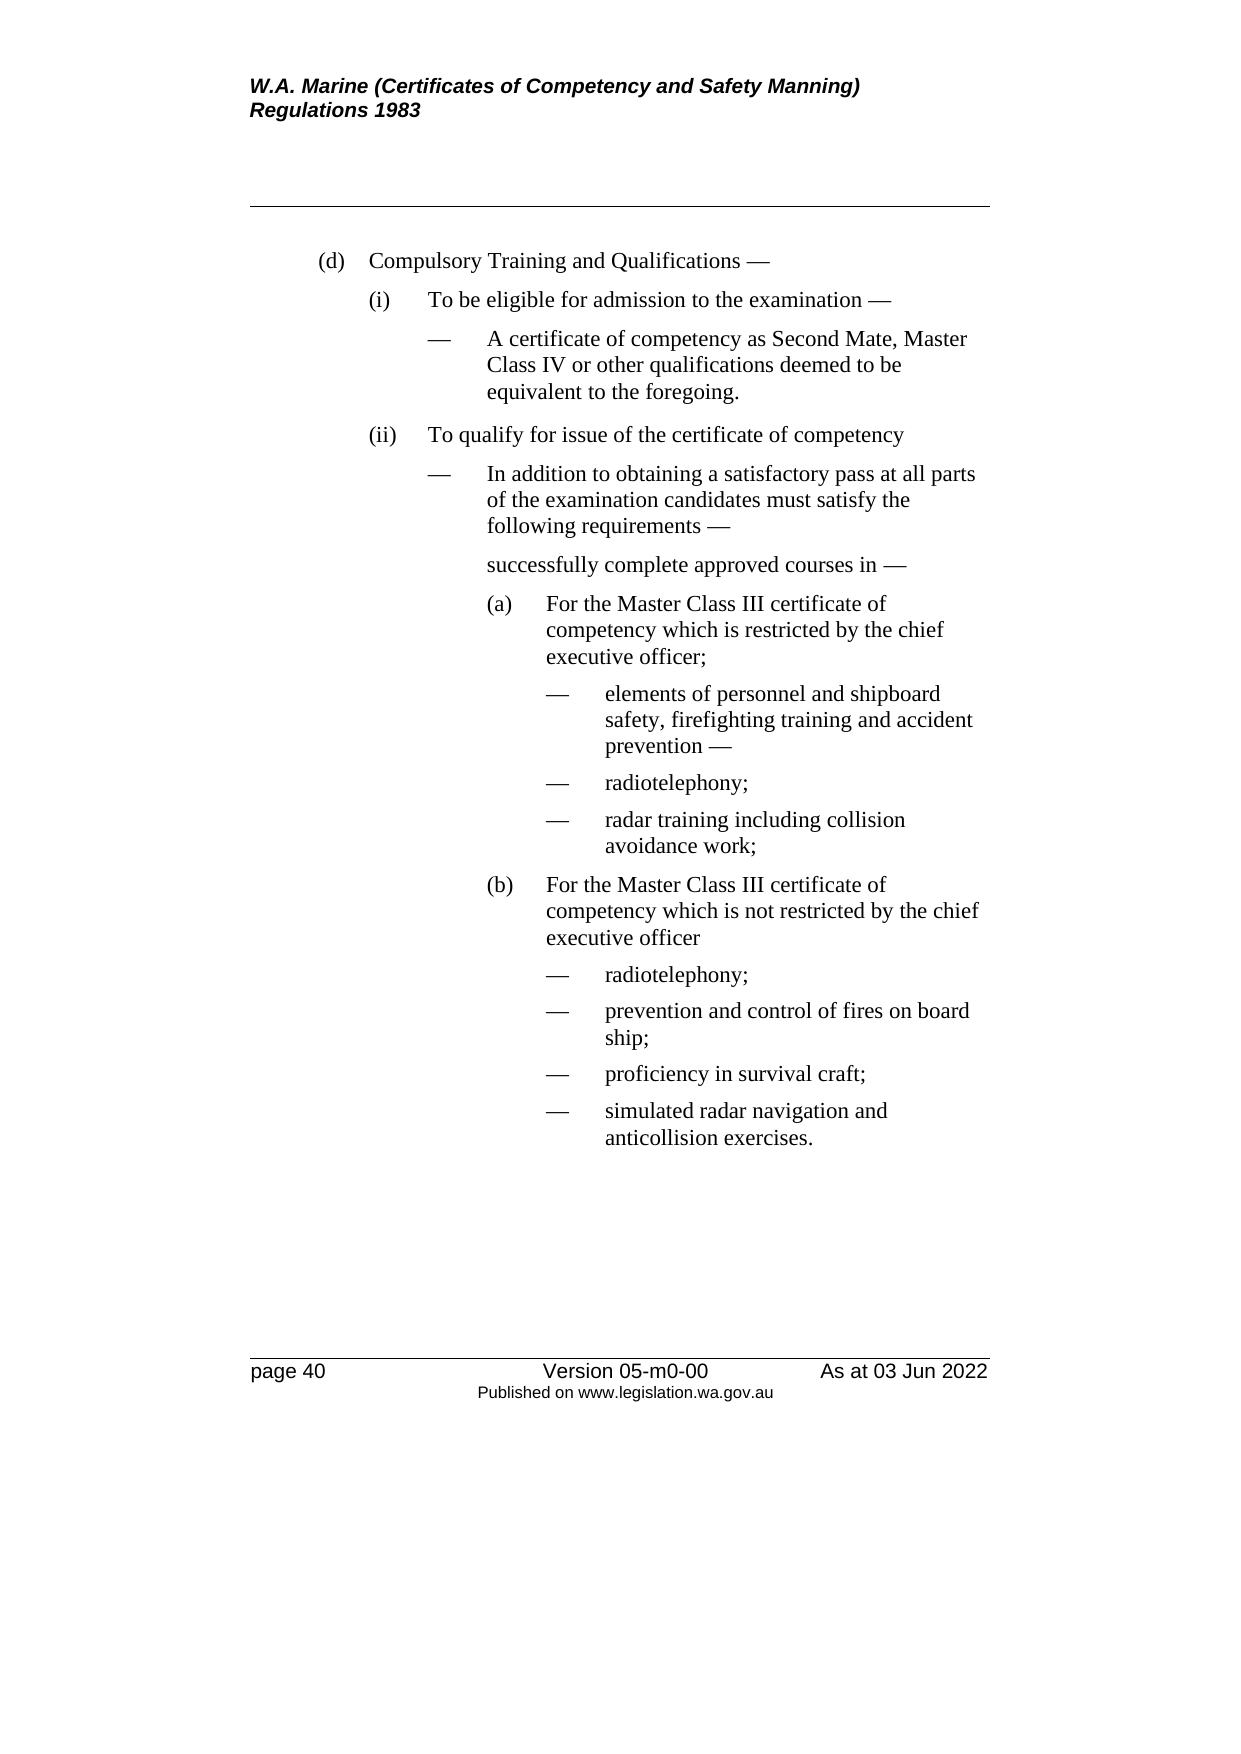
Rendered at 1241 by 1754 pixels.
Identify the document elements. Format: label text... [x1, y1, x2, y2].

text — A certificate of competency as Second Mate, Master Class IV or other qualifications deemed to be equivalent to the foregoing. [250, 325, 990, 404]
text — simulated radar navigation and anticollision exercises. [250, 1097, 990, 1150]
text — prevention and control of fires on board ship; [250, 997, 990, 1050]
text (a) For the Master Class III certificate of competency which is restricted by the chief executive officer; [250, 590, 990, 669]
text — In addition to obtaining a satisfactory pass at all parts of the examination candidates must satisfy the following requirements — [250, 460, 990, 539]
text — radiotelephony; [250, 769, 990, 796]
text — radiotelephony; [250, 961, 990, 987]
text — radar training including collision avoidance work; [250, 806, 990, 859]
text successfully complete approved courses in — [250, 551, 990, 578]
text (b) For the Master Class III certificate of competency which is not restricted by the chief executive officer [250, 871, 990, 950]
text (d) Compulsory Training and Qualifications — [250, 247, 990, 274]
text (i) To be eligible for admission to the examination — [250, 286, 990, 313]
text — elements of personnel and shipboard safety, firefighting training and accident prevention — [250, 680, 990, 759]
text — proficiency in survival craft; [250, 1061, 990, 1087]
text (ii) To qualify for issue of the certificate of competency [250, 421, 990, 447]
